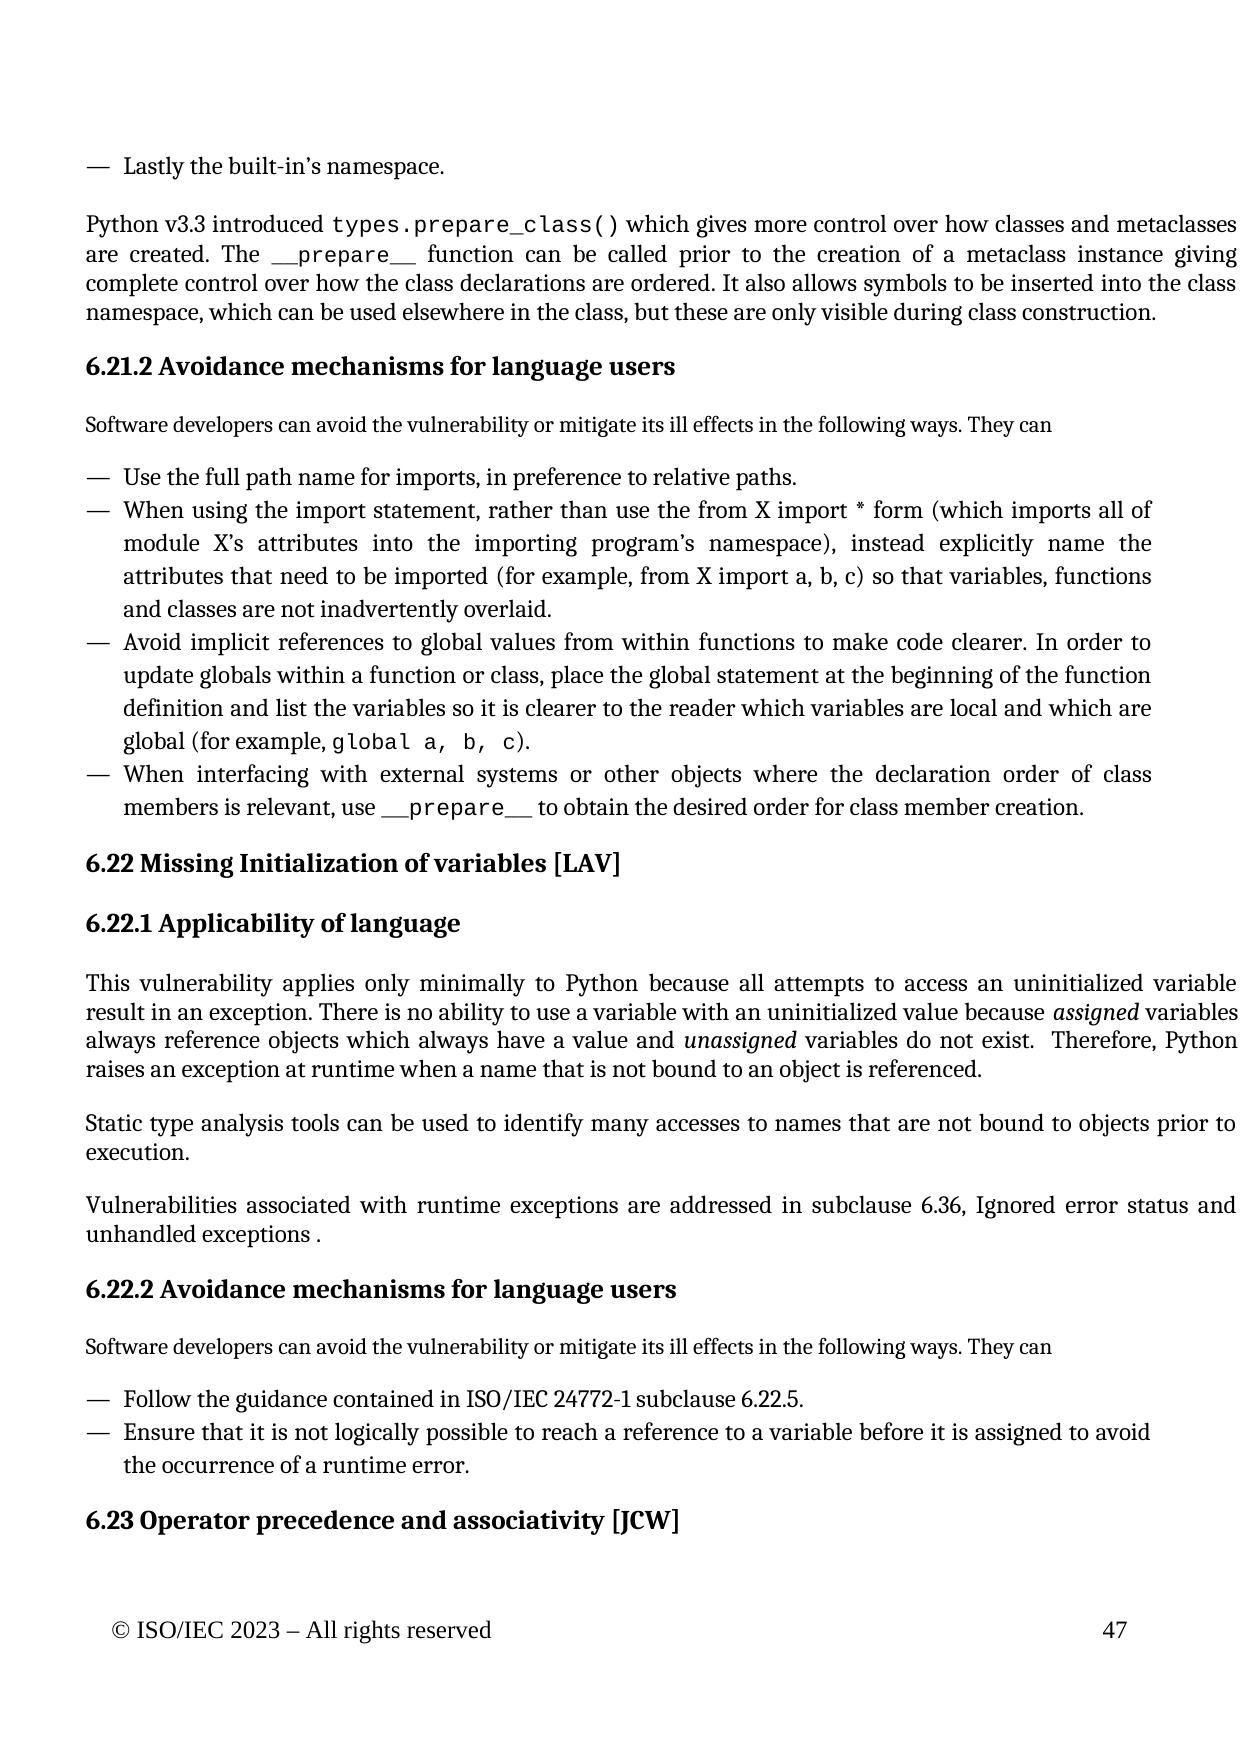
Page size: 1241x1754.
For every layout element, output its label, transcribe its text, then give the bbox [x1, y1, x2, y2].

text Vulnerabilities associated with runtime exceptions are addressed in subclause 6.36, Ignored error status and unhandled exceptions . [86, 1191, 1238, 1249]
subtitle 6.21.2 Avoidance mechanisms for language users [86, 351, 1238, 382]
text Lastly the built-in’s namespace. [86, 152, 1153, 181]
text Use the full path name for imports, in preference to relative paths. [86, 463, 1153, 491]
text When using the import statement, rather than use the from X import * form (which imports all of module X’s attributes into the importing program’s namespace), instead explicitly name the attributes that need to be imported (for example, from X import a, b, c) so that variables, functions and classes are not inadvertently overlaid. [86, 496, 1153, 623]
text Avoid implicit references to global values from within functions to make code clearer. In order to update globals within a function or class, place the global statement at the beginning of the function definition and list the variables so it is clearer to the reader which variables are local and which are global (for example, global a, b, c). [86, 628, 1153, 756]
subtitle 6.22.2 Avoidance mechanisms for language users [86, 1274, 1238, 1305]
text When interfacing with external systems or other objects where the declaration order of class members is relevant, use __prepare__ to obtain the desired order for class member creation. [86, 760, 1153, 823]
subtitle 6.22.1 Applicability of language [86, 908, 1238, 940]
text Ensure that it is not logically possible to reach a reference to a variable before it is assigned to avoid the occurrence of a runtime error. [86, 1418, 1153, 1480]
text Python v3.3 introduced types.prepare_class() which gives more control over how classes and metaclasses are created. The __prepare__ function can be called prior to the creation of a metaclass instance giving complete control over how the class declarations are ordered. It also allows symbols to be inserted into the class namespace, which can be used elsewhere in the class, but these are only visible during class construction. [86, 210, 1238, 326]
subtitle 6.22 Missing Initialization of variables [LAV] [86, 848, 1238, 879]
text Follow the guidance contained in ISO/IEC 24772-1 subclause 6.22.5. [86, 1385, 1153, 1414]
subtitle 6.23 Operator precedence and associativity [JCW] [86, 1505, 1238, 1536]
text Software developers can avoid the vulnerability or mitigate its ill effects in the following ways. They can [86, 411, 1153, 438]
text Software developers can avoid the vulnerability or mitigate its ill effects in the following ways. They can [86, 1334, 1153, 1360]
text Static type analysis tools can be used to identify many accesses to names that are not bound to objects prior to execution. [86, 1109, 1238, 1166]
text This vulnerability applies only minimally to Python because all attempts to access an uninitialized variable result in an exception. There is no ability to use a variable with an uninitialized value because assigned variables always reference objects which always have a value and unassigned variables do not exist. Therefore, Python raises an exception at runtime when a name that is not bound to an object is referenced. [86, 969, 1238, 1084]
